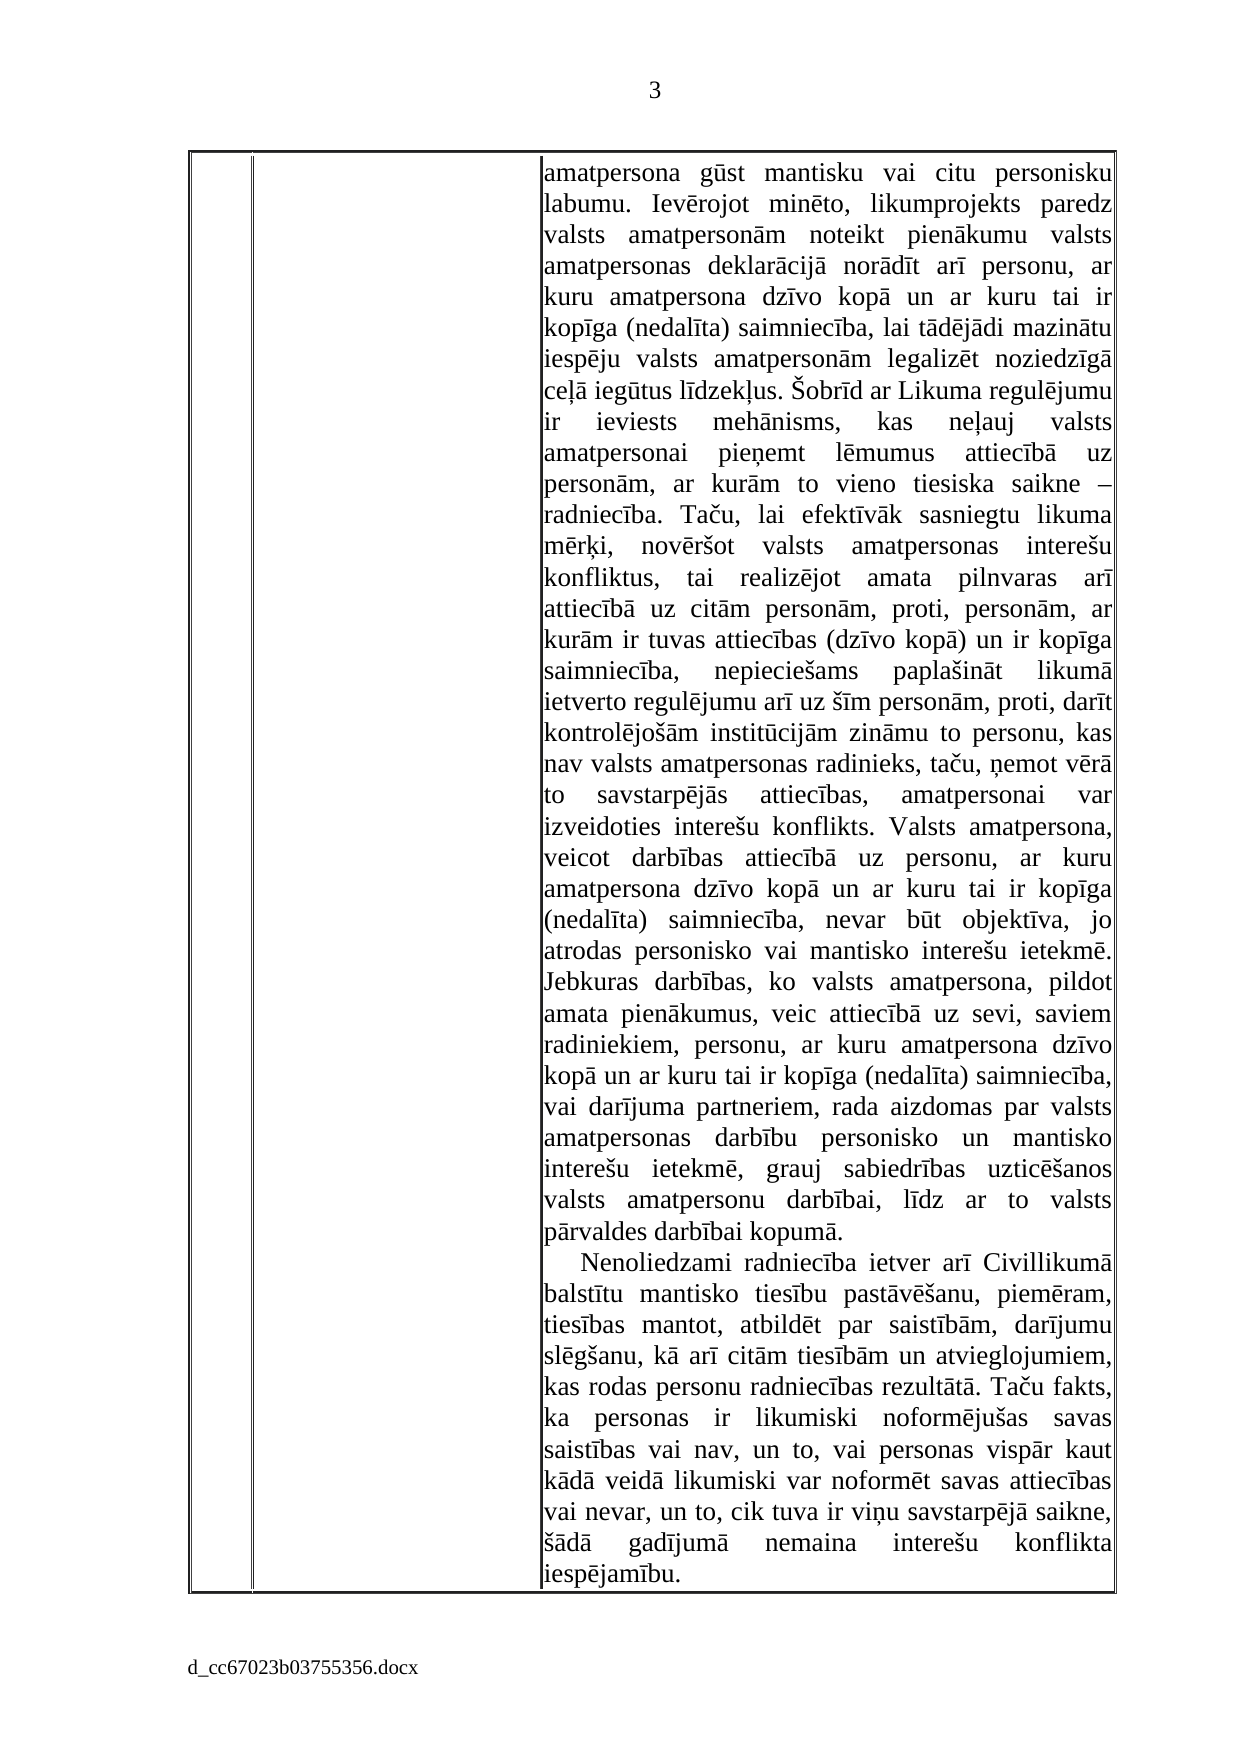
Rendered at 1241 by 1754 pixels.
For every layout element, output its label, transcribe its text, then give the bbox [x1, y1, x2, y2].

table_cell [253, 153, 541, 1591]
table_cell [541, 153, 1114, 1591]
table_cell 2. [192, 153, 252, 1591]
